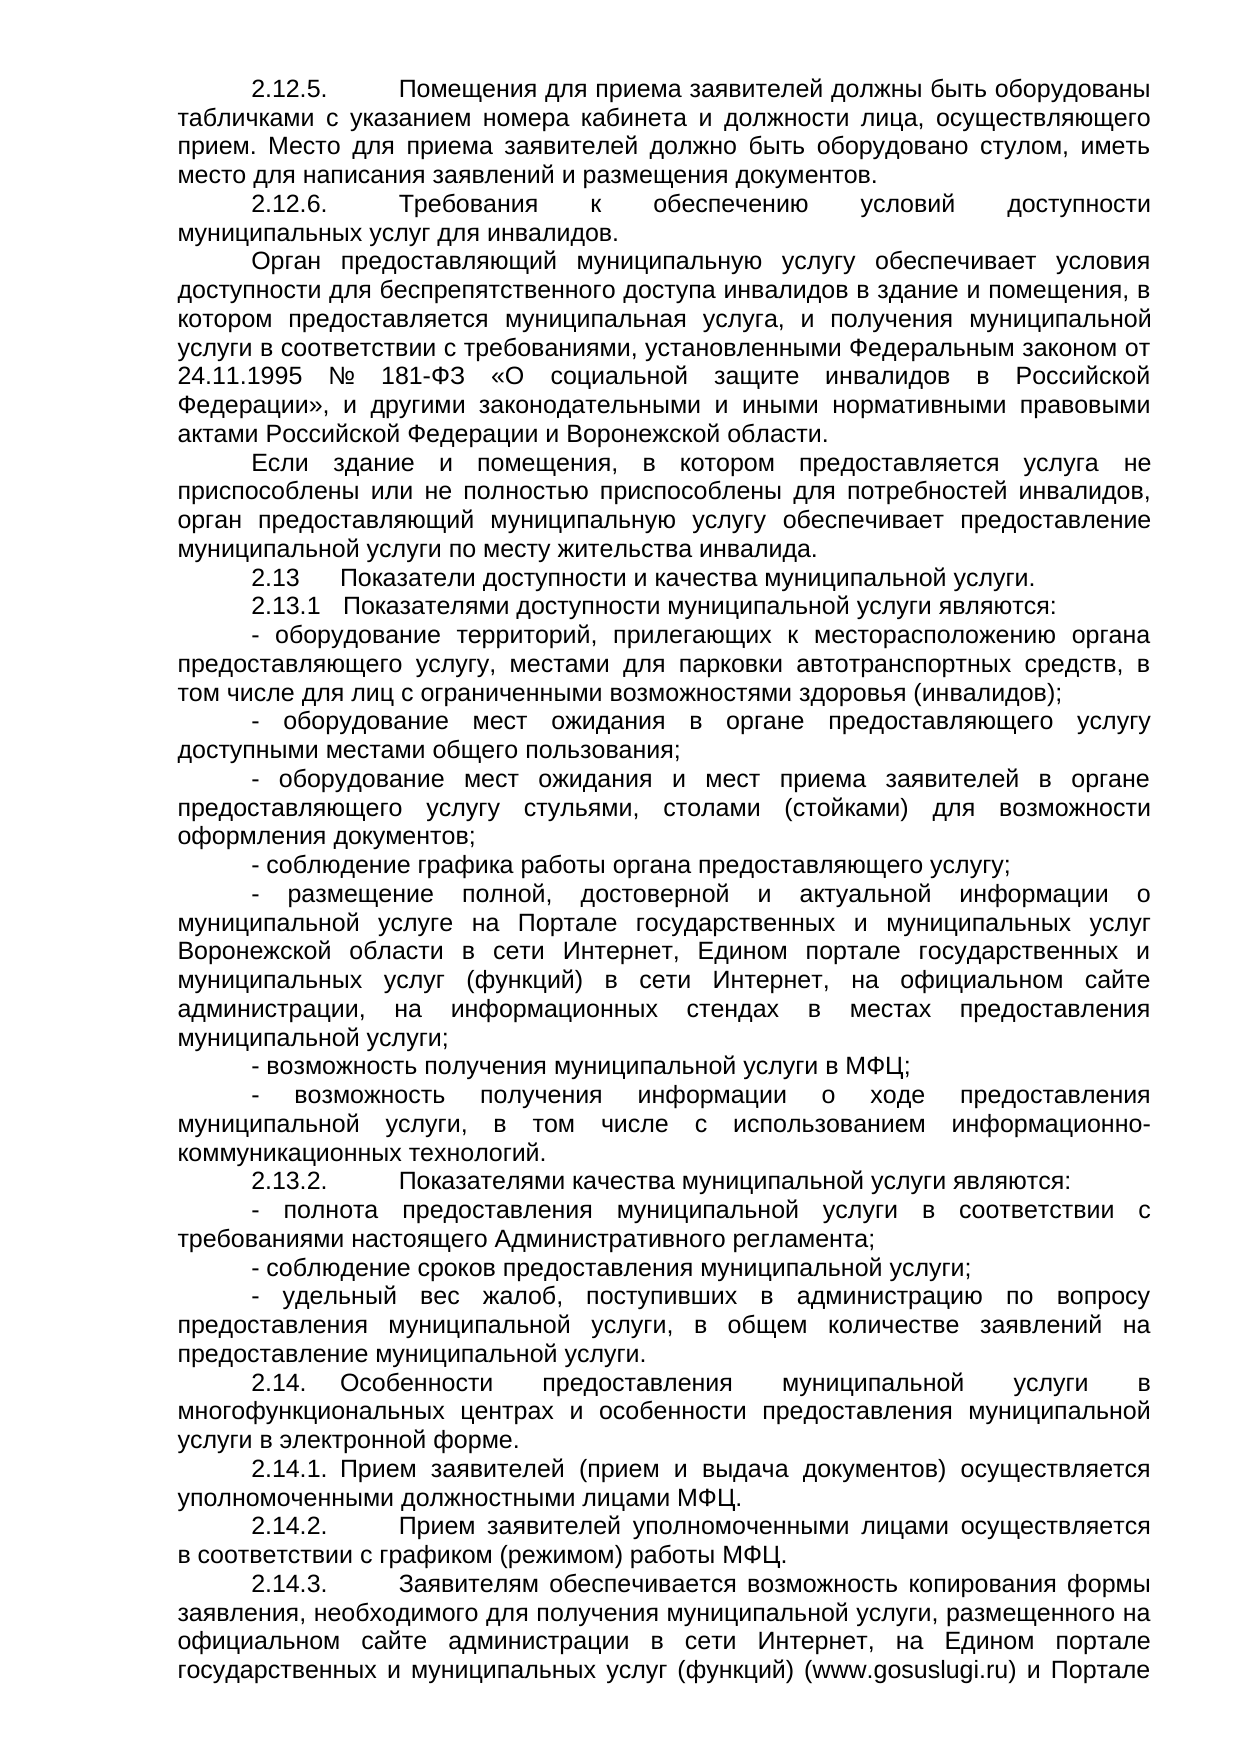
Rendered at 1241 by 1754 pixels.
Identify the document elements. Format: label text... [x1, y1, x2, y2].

text - оборудование мест ожидания и мест приема заявителей в органе предоставляющего услугу стульями, столами (стойками) для возможности оформления документов; [177, 764, 1152, 850]
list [177, 1569, 1152, 1684]
list Помещения для приема заявителей должны быть оборудованы табличками с указанием номера кабинета и должности лица, осуществляющего прием. Место для приема заявителей должно быть оборудовано стулом, иметь место для написания заявлений и размещения документов. [177, 74, 1152, 189]
text - оборудование территорий, прилегающих к месторасположению органа предоставляющего услугу, местами для парковки автотранспортных средств, в том числе для лиц с ограниченными возможностями здоровья (инвалидов); [177, 620, 1152, 706]
text Орган предоставляющий муниципальную услугу обеспечивает условия доступности для беспрепятственного доступа инвалидов в здание и помещения, в котором предоставляется муниципальная услуга, и получения муниципальной услуги в соответствии с требованиями, установленными Федеральным законом от 24.11.1995 № 181-ФЗ «О социальной защите инвалидов в Российской Федерации», и другими законодательными и иными нормативными правовыми актами Российской Федерации и Воронежской области. [177, 246, 1152, 448]
text - соблюдение сроков предоставления муниципальной услуги; [177, 1253, 1152, 1281]
list Показателями качества муниципальной услуги являются: [177, 1166, 1152, 1195]
text - возможность получения муниципальной услуги в МФЦ; [177, 1051, 1152, 1080]
text - возможность получения информации о ходе предоставления муниципальной услуги, в том числе с использованием информационно-коммуникационных технологий. [177, 1080, 1152, 1166]
list Прием заявителей (прием и выдача документов) осуществляется уполномоченными должностными лицами МФЦ. [177, 1454, 1152, 1511]
text - удельный вес жалоб, поступивших в администрацию по вопросу предоставления муниципальной услуги, в общем количестве заявлений на предоставление муниципальной услуги. [177, 1281, 1152, 1368]
list Особенности предоставления муниципальной услуги в многофункциональных центрах и особенности предоставления муниципальной услуги в электронной форме. [177, 1368, 1152, 1454]
list Требования к обеспечению условий доступности муниципальных услуг для инвалидов. [177, 189, 1152, 246]
text - оборудование мест ожидания в органе предоставляющего услугу доступными местами общего пользования; [177, 706, 1152, 764]
text Если здание и помещения, в котором предоставляется услуга не приспособлены или не полностью приспособлены для потребностей инвалидов, орган предоставляющий муниципальную услугу обеспечивает предоставление муниципальной услуги по месту жительства инвалида. [177, 448, 1152, 563]
text - размещение полной, достоверной и актуальной информации о муниципальной услуге на Портале государственных и муниципальных услуг Воронежской области в сети Интернет, Едином портале государственных и муниципальных услуг (функций) в сети Интернет, на официальном сайте администрации, на информационных стендах в местах предоставления муниципальной услуги; [177, 879, 1152, 1051]
text - соблюдение графика работы органа предоставляющего услугу; [177, 850, 1152, 879]
list Показателями доступности муниципальной услуги являются: [177, 591, 1152, 620]
text - полнота предоставления муниципальной услуги в соответствии с требованиями настоящего Административного регламента; [177, 1195, 1152, 1253]
list Прием заявителей уполномоченными лицами осуществляется в соответствии с графиком (режимом) работы МФЦ. [177, 1511, 1152, 1569]
list Показатели доступности и качества муниципальной услуги. [177, 563, 1152, 591]
